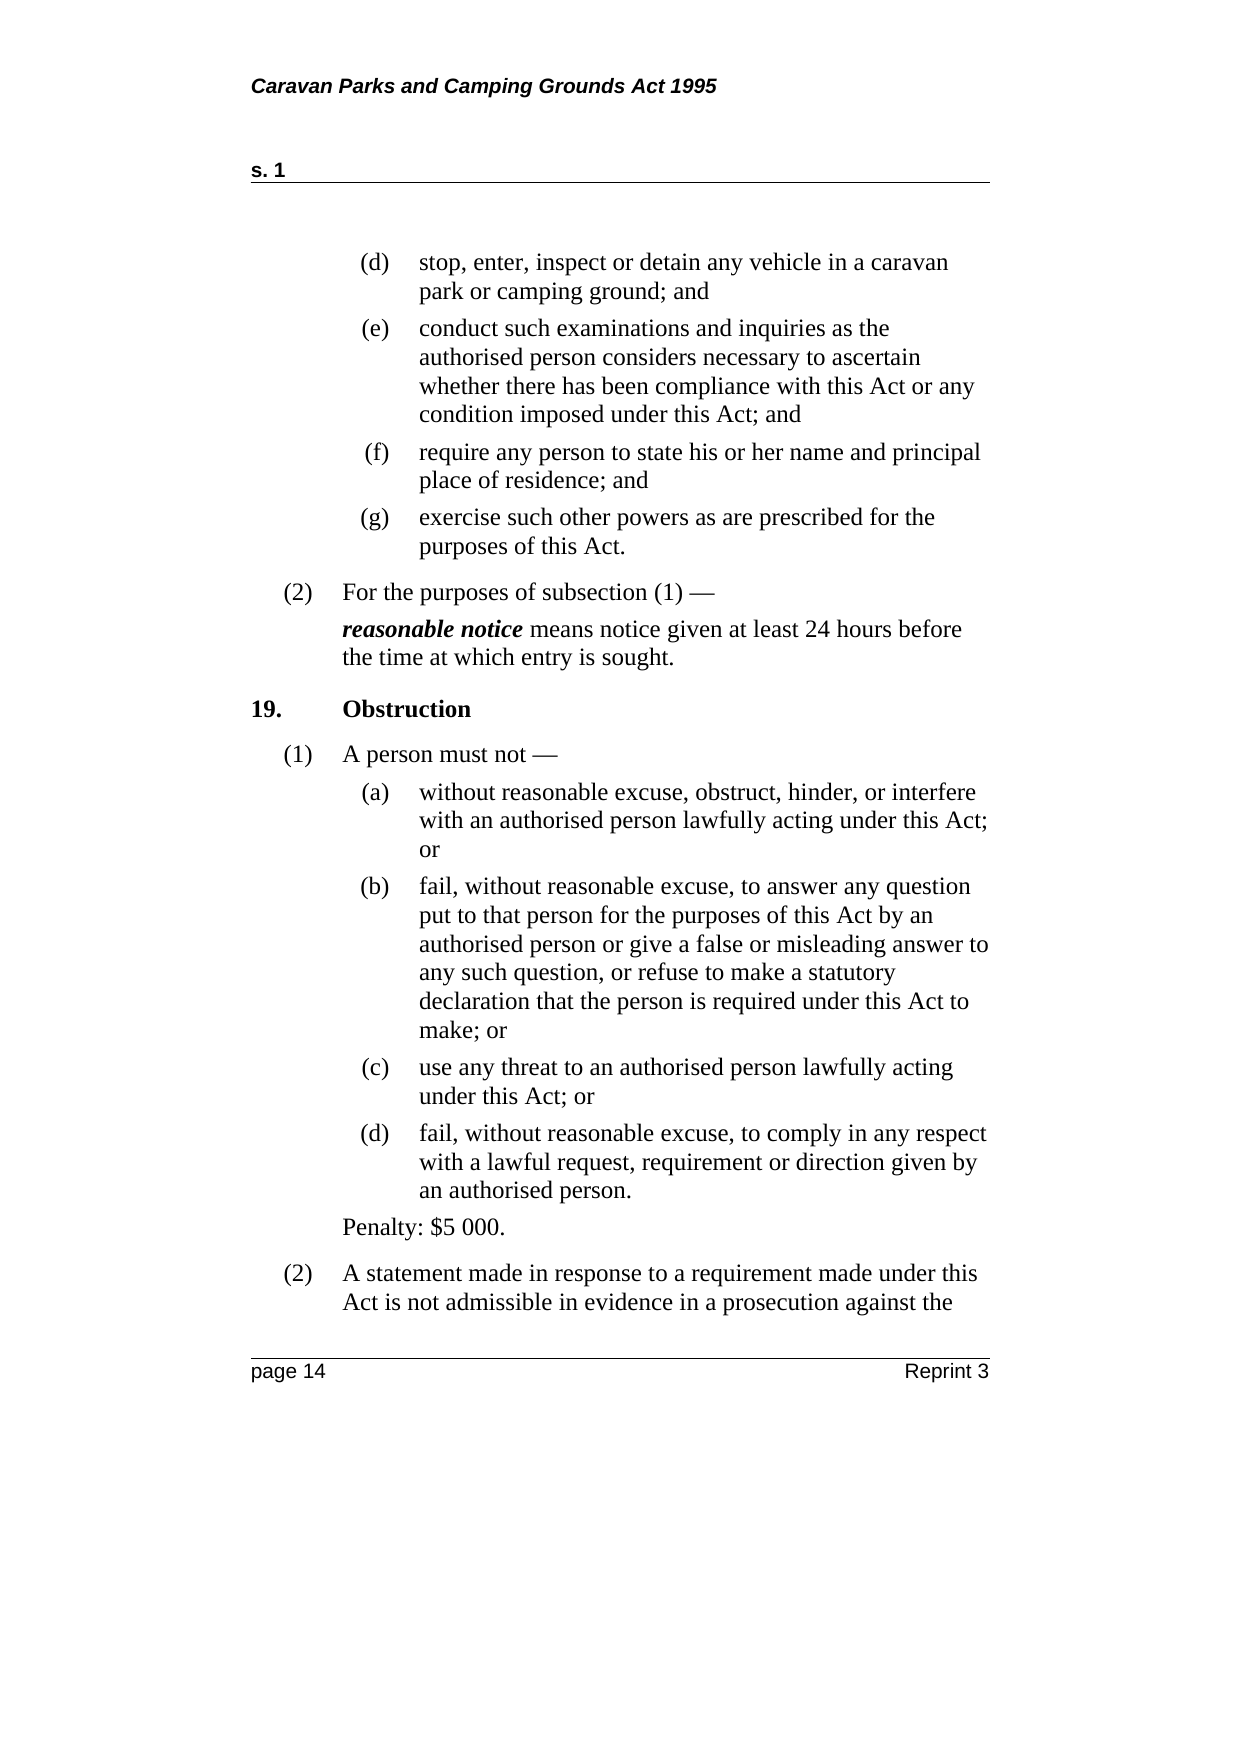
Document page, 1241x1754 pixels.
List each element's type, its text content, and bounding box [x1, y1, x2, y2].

text reasonable notice means notice given at least 24 hours before the time at which entry is sought. [251, 614, 990, 671]
text (c) use any threat to an authorised person lawfully acting under this Act; or [251, 1052, 990, 1109]
text (d) stop, enter, inspect or detain any vehicle in a caravan park or camping ground; and [251, 247, 990, 305]
text (b) fail, without reasonable excuse, to answer any question put to that person for the purposes of this Act by an authorised person or give a false or misleading answer to any such question, or refuse to make a statutory declaration that the person is required under this Act to make; or [251, 871, 990, 1044]
text (a) without reasonable excuse, obstruct, hinder, or interfere with an authorised person lawfully acting under this Act; or [251, 777, 990, 863]
text (f) require any person to state his or her name and principal place of residence; and [251, 437, 990, 494]
text (g) exercise such other powers as are prescribed for the purposes of this Act. [251, 502, 990, 560]
text (2) For the purposes of subsection (1) — [251, 577, 990, 605]
text (d) fail, without reasonable excuse, to comply in any respect with a lawful request, requirement or direction given by an authorised person. [251, 1118, 990, 1204]
text (1) A person must not — [251, 739, 990, 768]
text Penalty: $5 000. [251, 1212, 990, 1241]
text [251, 1258, 990, 1315]
text (e) conduct such examinations and inquiries as the authorised person considers necessary to ascertain whether there has been compliance with this Act or any condition imposed under this Act; and [251, 313, 990, 428]
subtitle 19. Obstruction [251, 694, 990, 723]
